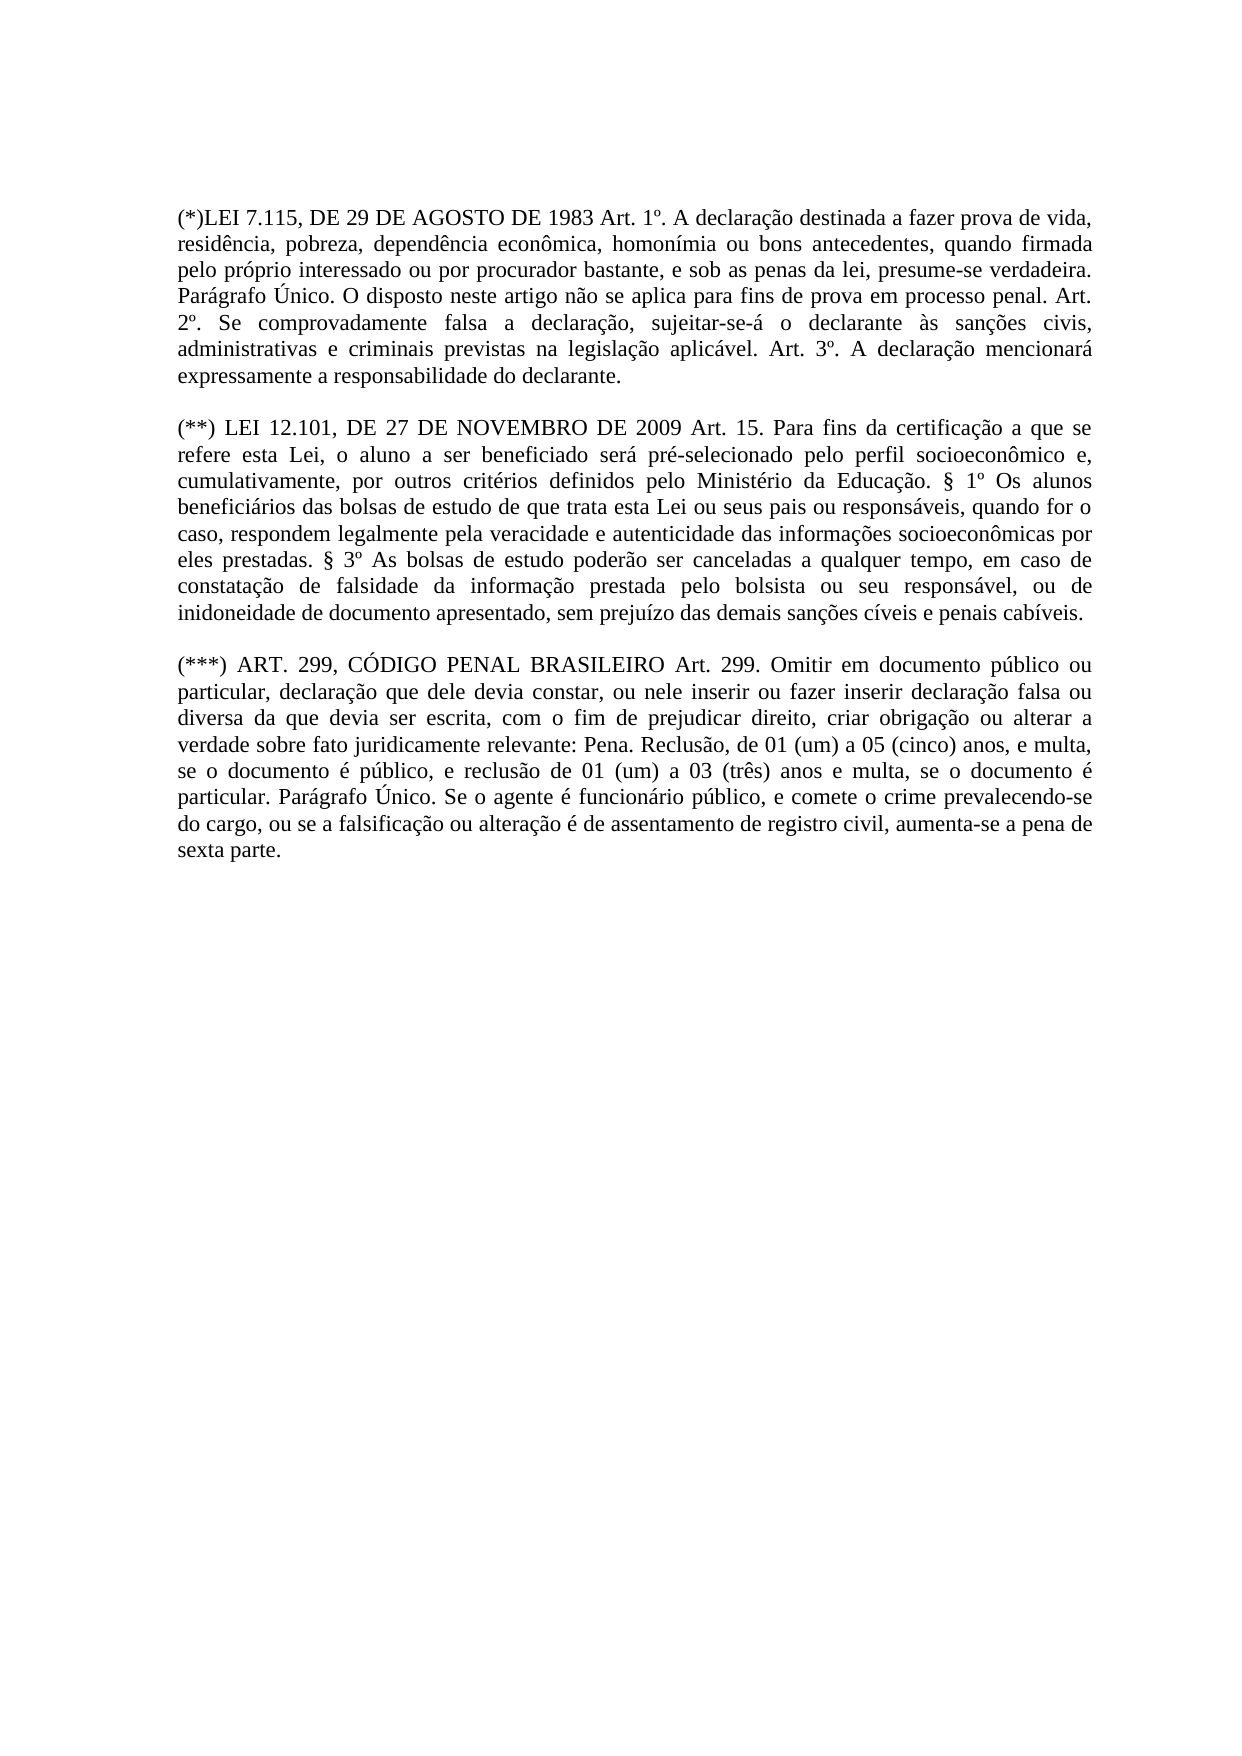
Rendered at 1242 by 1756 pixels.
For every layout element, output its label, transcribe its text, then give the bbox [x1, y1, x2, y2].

text (*)LEI 7.115, DE 29 DE AGOSTO DE 1983 Art. 1º. A declaração destinada a fazer prova de vida, residência, pobreza, dependência econômica, homonímia ou bons antecedentes, quando firmada pelo próprio interessado ou por procurador bastante, e sob as penas da lei, presume-se verdadeira. Parágrafo Único. O disposto neste artigo não se aplica para fins de prova em processo penal. Art. 2º. Se comprovadamente falsa a declaração, sujeitar-se-á o declarante às sanções civis, administrativas e criminais previstas na legislação aplicável. Art. 3º. A declaração mencionará expressamente a responsabilidade do declarante. [177, 203, 1094, 388]
text (***) ART. 299, CÓDIGO PENAL BRASILEIRO Art. 299. Omitir em documento público ou particular, declaração que dele devia constar, ou nele inserir ou fazer inserir declaração falsa ou diversa da que devia ser escrita, com o fim de prejudicar direito, criar obrigação ou alterar a verdade sobre fato juridicamente relevante: Pena. Reclusão, de 01 (um) a 05 (cinco) anos, e multa, se o documento é público, e reclusão de 01 (um) a 03 (três) anos e multa, se o documento é particular. Parágrafo Único. Se o agente é funcionário público, e comete o crime prevalecendo-se do cargo, ou se a falsificação ou alteração é de assentamento de registro civil, aumenta-se a pena de sexta parte. [177, 652, 1094, 862]
text (**) LEI 12.101, DE 27 DE NOVEMBRO DE 2009 Art. 15. Para fins da certificação a que se refere esta Lei, o aluno a ser beneficiado será pré-selecionado pelo perfil socioeconômico e, cumulativamente, por outros critérios definidos pelo Ministério da Educação. § 1º Os alunos beneficiários das bolsas de estudo de que trata esta Lei ou seus pais ou responsáveis, quando for o caso, respondem legalmente pela veracidade e autenticidade das informações socioeconômicas por eles prestadas. § 3º As bolsas de estudo poderão ser canceladas a qualquer tempo, em caso de constatação de falsidade da informação prestada pelo bolsista ou seu responsável, ou de inidoneidade de documento apresentado, sem prejuízo das demais sanções cíveis e penais cabíveis. [177, 414, 1094, 625]
